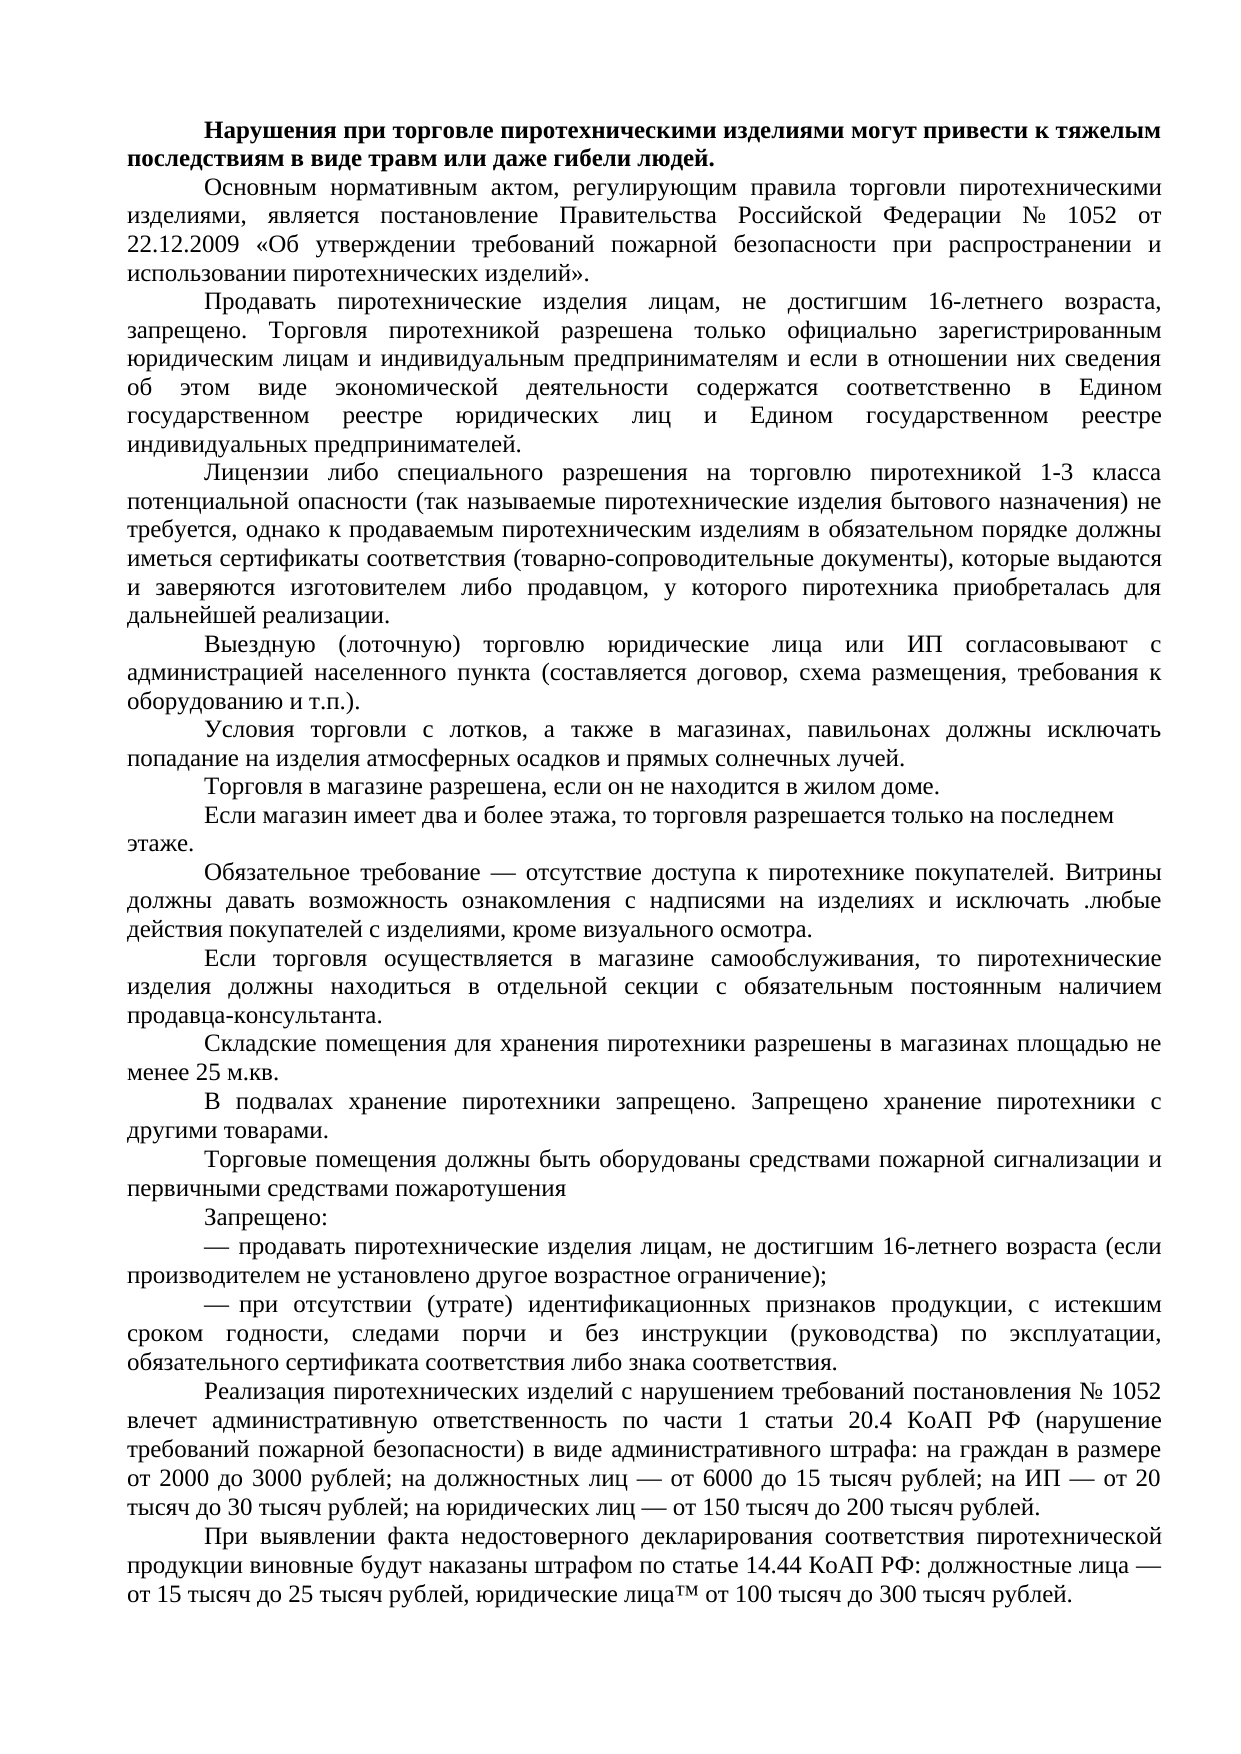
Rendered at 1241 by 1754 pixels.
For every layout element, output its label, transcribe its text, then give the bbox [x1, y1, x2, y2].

text Торговые помещения должны быть оборудованы средствами пожарной сигнализации и первичными средствами пожаротушения [127, 1144, 1162, 1202]
text Торговля в магазине разрешена, если он не находится в жилом доме. [127, 772, 1162, 800]
text Основным нормативным актом, регулирующим правила торговли пиротехническими изделиями, является постановление Правительства Российской Федерации № 1052 от 22.12.2009 «Об утверждении требований пожарной безопасности при распространении и использовании пиротехнических изделий». [127, 172, 1162, 287]
text Если торговля осуществляется в магазине самообслуживания, то пиротехнические изделия должны находиться в отдельной секции с обязательным постоянным наличием продавца-консультанта. [127, 943, 1162, 1029]
text Если магазин имеет два и более этажа, то торговля разрешается только на последнем [127, 800, 1162, 829]
text Обязательное требование — отсутствие доступа к пиротехнике покупателей. Витрины должны давать возможность ознакомления с надписями на изделиях и исключать .любые действия покупателей с изделиями, кроме визуального осмотра. [127, 857, 1162, 943]
text Реализация пиротехнических изделий с нарушением требований постановления № 1052 влечет административную ответственность по части 1 статьи 20.4 КоАП РФ (нарушение требований пожарной безопасности) в виде административного штрафа: на граждан в размере от 2000 до 3000 рублей; на должностных лиц — от 6000 до 15 тысяч рублей; на ИП — от 20 тысяч до 30 тысяч рублей; на юридических лиц — от 150 тысяч до 200 тысяч рублей. [127, 1376, 1162, 1521]
text Лицензии либо специального разрешения на торговлю пиротехникой 1-3 класса потенциальной опасности (так называемые пиротехнические изделия бытового назначения) не требуется, однако к продаваемым пиротехническим изделиям в обязательном порядке должны иметься сертификаты соответствия (товарно-сопроводительные документы), которые выдаются и заверяются изготовителем либо продавцом, у которого пиротехника приобреталась для дальнейшей реализации. [127, 458, 1162, 629]
text Условия торговли с лотков, а также в магазинах, павильонах должны исключать попадание на изделия атмосферных осадков и прямых солнечных лучей. [127, 715, 1162, 772]
list продавать пиротехнические изделия лицам, не достигшим 16-летнего возраста (если производителем не установлено другое возрастное ограничение); [127, 1231, 1162, 1289]
text этаже. [127, 829, 1162, 857]
text В подвалах хранение пиротехники запрещено. Запрещено хранение пиротехники с другими товарами. [127, 1087, 1162, 1144]
text Нарушения при торговле пиротехническими изделиями могут привести к тяжелым последствиям в виде травм или даже гибели людей. [127, 115, 1162, 172]
text Запрещено: [127, 1202, 1162, 1231]
text При выявлении факта недостоверного декларирования соответствия пиротехнической продукции виновные будут наказаны штрафом по статье 14.44 КоАП РФ: должностные лица — от 15 тысяч до 25 тысяч рублей, юридические лица™ от 100 тысяч до 300 тысяч рублей. [127, 1521, 1162, 1608]
text Выездную (лоточную) торговлю юридические лица или ИП согласовывают с администрацией населенного пункта (составляется договор, схема размещения, требования к оборудованию и т.п.). [127, 629, 1162, 715]
list при отсутствии (утрате) идентификационных признаков продукции, с истекшим сроком годности, следами порчи и без инструкции (руководства) по эксплуатации, обязательного сертификата соответствия либо знака соответствия. [127, 1289, 1162, 1376]
text Продавать пиротехнические изделия лицам, не достигшим 16-летнего возраста, запрещено. Торговля пиротехникой разрешена только официально зарегистрированным юридическим лицам и индивидуальным предпринимателям и если в отношении них сведения об этом виде экономической деятельности содержатся соответственно в Едином государственном реестре юридических лиц и Едином государственном реестре индивидуальных предпринимателей. [127, 287, 1162, 458]
text Складские помещения для хранения пиротехники разрешены в магазинах площадью не менее 25 м.кв. [127, 1029, 1162, 1087]
